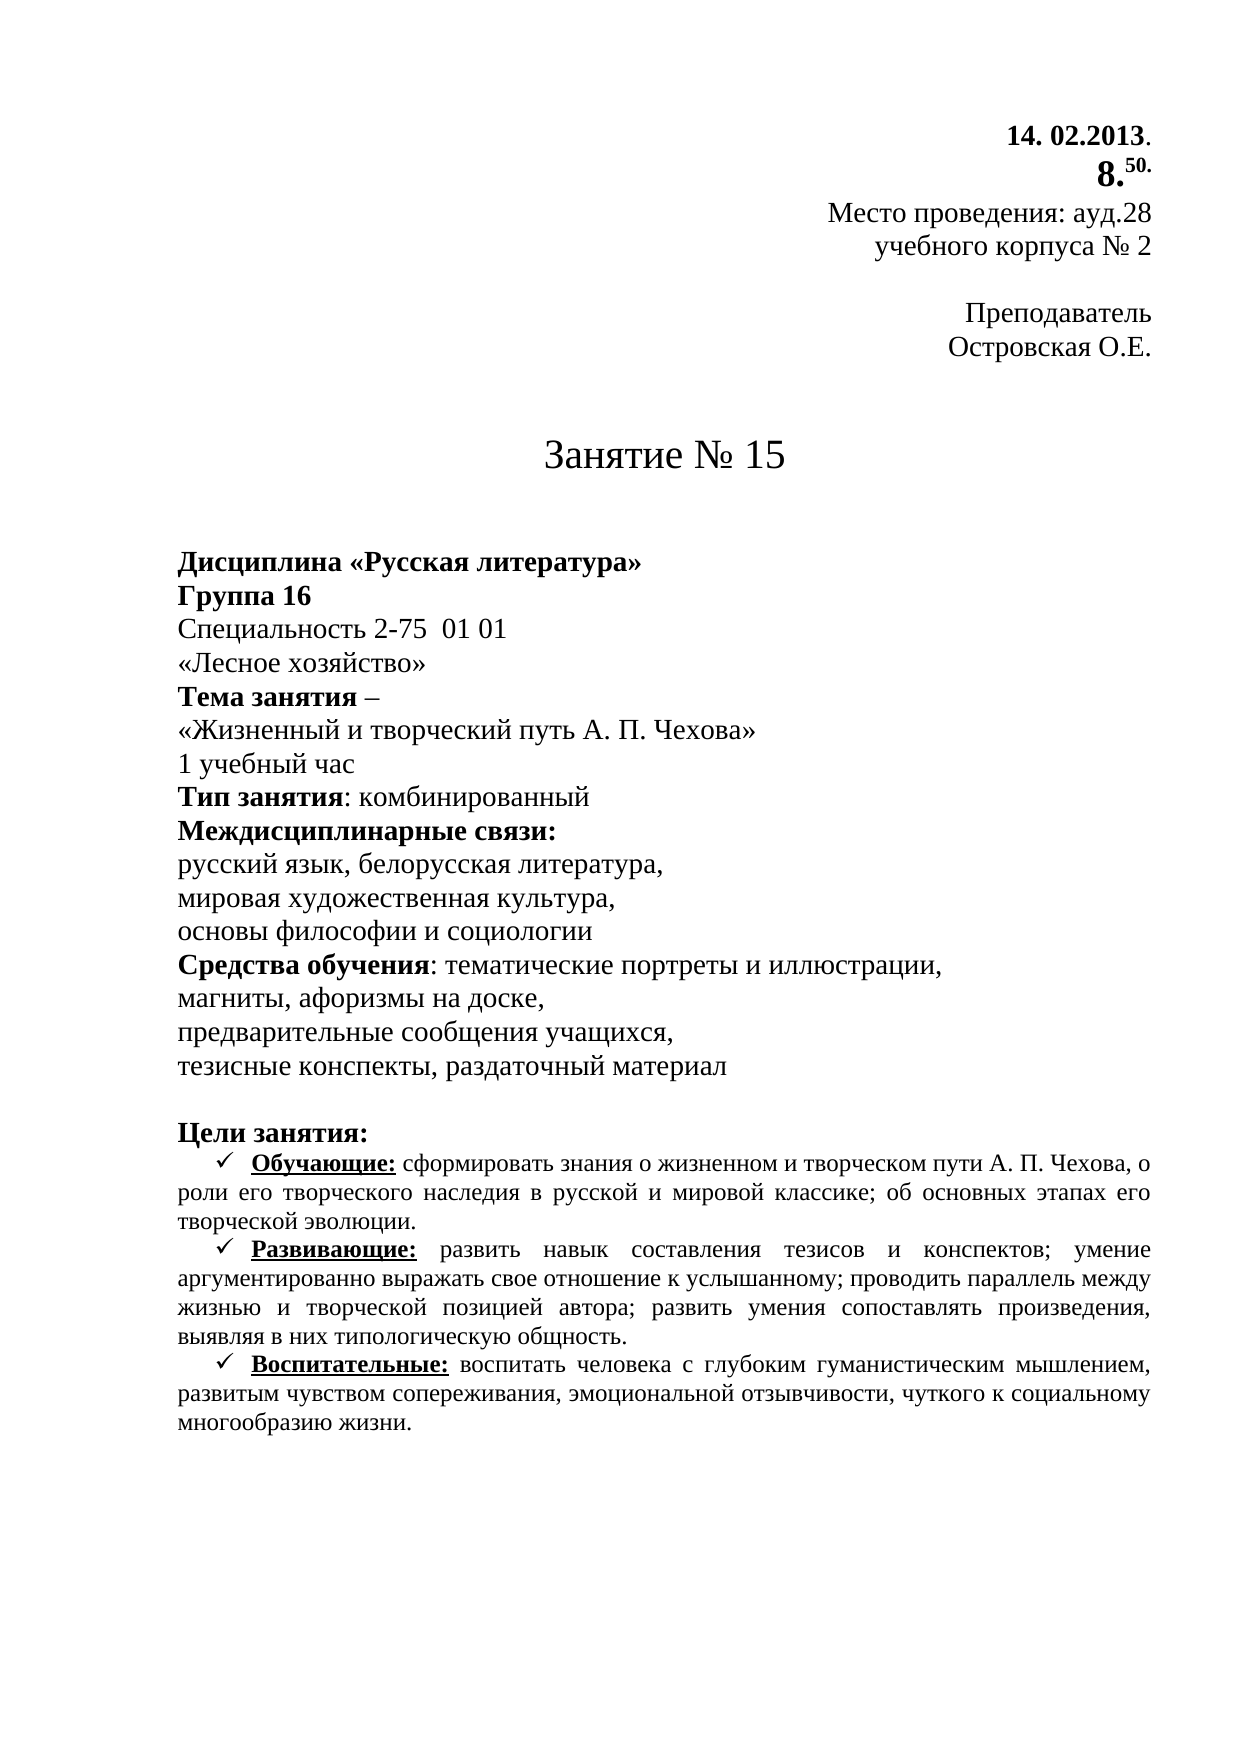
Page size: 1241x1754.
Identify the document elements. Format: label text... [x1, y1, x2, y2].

text Средства обучения: тематические портреты и иллюстрации, [177, 947, 1152, 981]
text учебного корпуса № 2 [177, 228, 1152, 262]
text основы философии и социологии [177, 913, 1152, 947]
text предварительные сообщения учащихся, [177, 1014, 1152, 1048]
text «Жизненный и творческий путь А. П. Чехова» [177, 712, 1152, 746]
text русский язык, белорусская литература, [177, 846, 1152, 880]
text Группа 16 [177, 578, 1152, 612]
text Тип занятия: комбинированный [177, 779, 1152, 813]
text Тема занятия – [177, 679, 1152, 712]
text Занятие № 15 [177, 429, 1152, 477]
text мировая художественная культура, [177, 880, 1152, 913]
text тезисные конспекты, раздаточный материал [177, 1048, 1152, 1081]
text 14. 02.2013. [177, 118, 1152, 152]
list Развивающие: развить навык составления тезисов и конспектов; умение аргументированно выражать свое отношение к услышанному; проводить параллель между жизнью и творческой позицией автора; развить умения сопоставлять произведения, выявляя в них типологическую общность. [177, 1234, 1152, 1349]
text 8.50. [177, 152, 1152, 195]
list Воспитательные: воспитать человека с глубоким гуманистическим мышлением, развитым чувством сопереживания, эмоциональной отзывчивости, чуткого к социальному многообразию жизни. [177, 1349, 1152, 1436]
text Цели занятия: [177, 1115, 1152, 1148]
list Обучающие: сформировать знания о жизненном и творческом пути А. П. Чехова, о роли его творческого наследия в русской и мировой классике; об основных этапах его творческой эволюции. [177, 1148, 1152, 1234]
text Преподаватель [177, 295, 1152, 329]
text «Лесное хозяйство» [177, 645, 1152, 679]
text Дисциплина «Русская литература» [177, 544, 1152, 578]
text 1 учебный час [177, 746, 1152, 779]
text Специальность 2-75 01 01 [177, 612, 1152, 645]
text Островская О.Е. [177, 329, 1152, 362]
text Междисциплинарные связи: [177, 813, 1152, 846]
text Место проведения: ауд.28 [177, 195, 1152, 228]
text магниты, афоризмы на доске, [177, 981, 1152, 1014]
